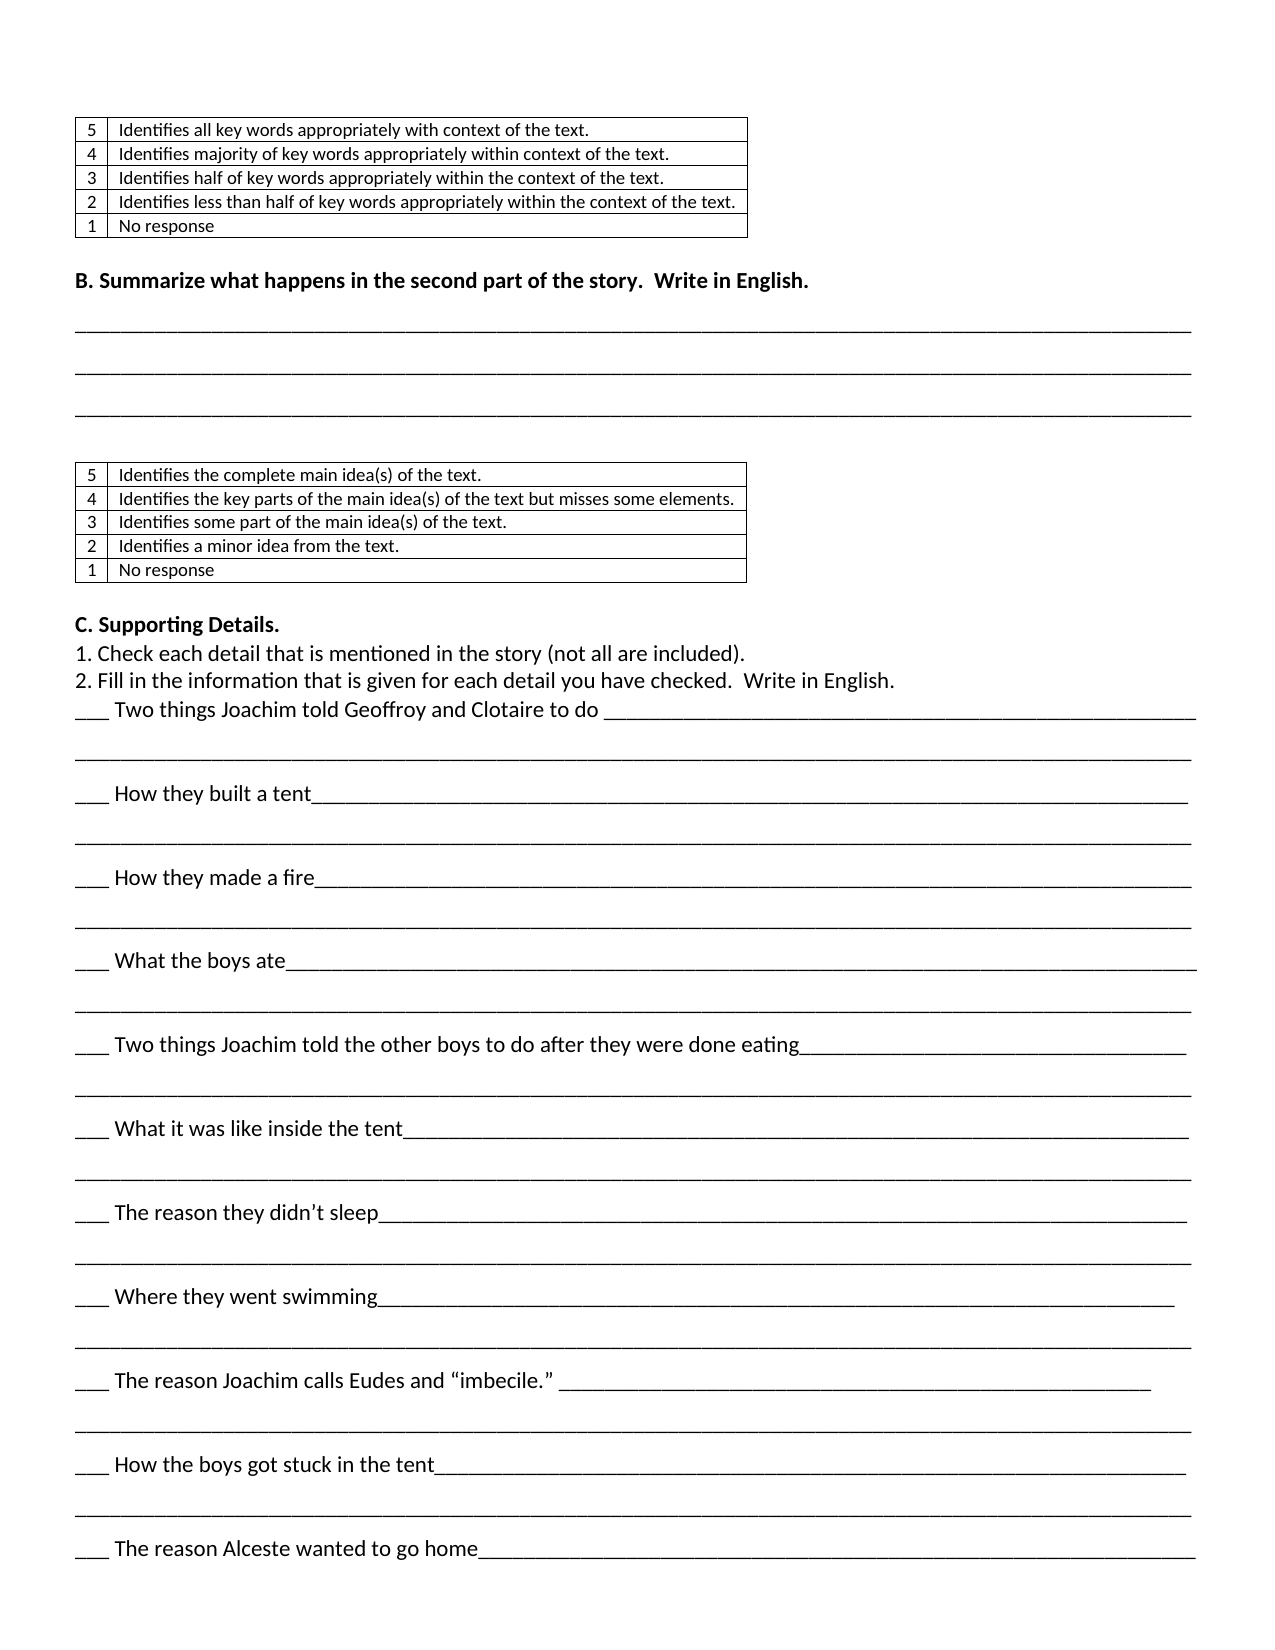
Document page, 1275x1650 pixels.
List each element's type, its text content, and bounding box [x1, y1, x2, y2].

table_cell 1 [76, 214, 107, 237]
table_cell 4 [76, 487, 107, 510]
table_header 5 [76, 118, 107, 141]
text ___ Where they went swimming______________________________________________________________________ [75, 1282, 1200, 1310]
table_cell 3 [76, 511, 107, 534]
table_cell No response [108, 214, 747, 237]
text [75, 1492, 1200, 1520]
table_cell 3 [76, 166, 107, 189]
text __________________________________________________________________________________________________ [75, 1156, 1200, 1184]
text ___ The reason they didn’t sleep_______________________________________________________________________ [75, 1198, 1200, 1226]
text ___ What the boys ate________________________________________________________________________________ [75, 947, 1200, 974]
text B. Summarize what happens in the second part of the story. Write in English. [75, 266, 1200, 294]
table_header Identifies the complete main idea(s) of the text. [108, 463, 746, 486]
text ___ Two things Joachim told Geoffroy and Clotaire to do ____________________________________________________ [75, 695, 1200, 723]
text __________________________________________________________________________________________________ [75, 821, 1200, 849]
text __________________________________________________________________________________________________ [75, 904, 1200, 933]
table_cell 1 [76, 559, 107, 582]
text ___ What it was like inside the tent_____________________________________________________________________ [75, 1114, 1200, 1142]
text 1. Check each detail that is mentioned in the story (not all are included). [75, 639, 1200, 667]
text ___ The reason Alceste wanted to go home_______________________________________________________________ [75, 1534, 1200, 1562]
text ___ How the boys got stuck in the tent__________________________________________________________________ [75, 1450, 1200, 1478]
text 2. Fill in the information that is given for each detail you have checked. Write in English. [75, 667, 1200, 695]
text __________________________________________________________________________________________________ [75, 1072, 1200, 1101]
text ___ The reason Joachim calls Eudes and “imbecile.” ____________________________________________________ [75, 1366, 1200, 1394]
table_header Identifies all key words appropriately with context of the text. [108, 118, 747, 141]
table_cell 2 [76, 190, 107, 213]
table_cell Identifies half of key words appropriately within the context of the text. [108, 166, 747, 189]
text ______________________________________________________________________________________________________________________________________________________________________________________________________________________________________________________________________________________________________ [75, 308, 1200, 420]
text __________________________________________________________________________________________________ [75, 1324, 1200, 1352]
text C. Supporting Details. [75, 611, 1200, 639]
text ___ How they made a fire_____________________________________________________________________________ [75, 863, 1200, 891]
table_header 5 [76, 463, 107, 486]
text __________________________________________________________________________________________________ [75, 988, 1200, 1017]
table_cell Identifies less than half of key words appropriately within the context of the text. [108, 190, 747, 213]
table_cell No response [108, 559, 746, 582]
table_cell Identifies the key parts of the main idea(s) of the text but misses some elements. [108, 487, 746, 510]
text ___ Two things Joachim told the other boys to do after they were done eating__________________________________ [75, 1031, 1200, 1058]
text __________________________________________________________________________________________________ [75, 1240, 1200, 1268]
table_cell Identifies some part of the main idea(s) of the text. [108, 511, 746, 534]
table_cell 2 [76, 535, 107, 558]
text __________________________________________________________________________________________________ [75, 737, 1200, 765]
table_cell 4 [76, 142, 107, 165]
text __________________________________________________________________________________________________ [75, 1408, 1200, 1436]
table_cell Identifies majority of key words appropriately within context of the text. [108, 142, 747, 165]
table_cell Identifies a minor idea from the text. [108, 535, 746, 558]
text ___ How they built a tent_____________________________________________________________________________ [75, 779, 1200, 807]
